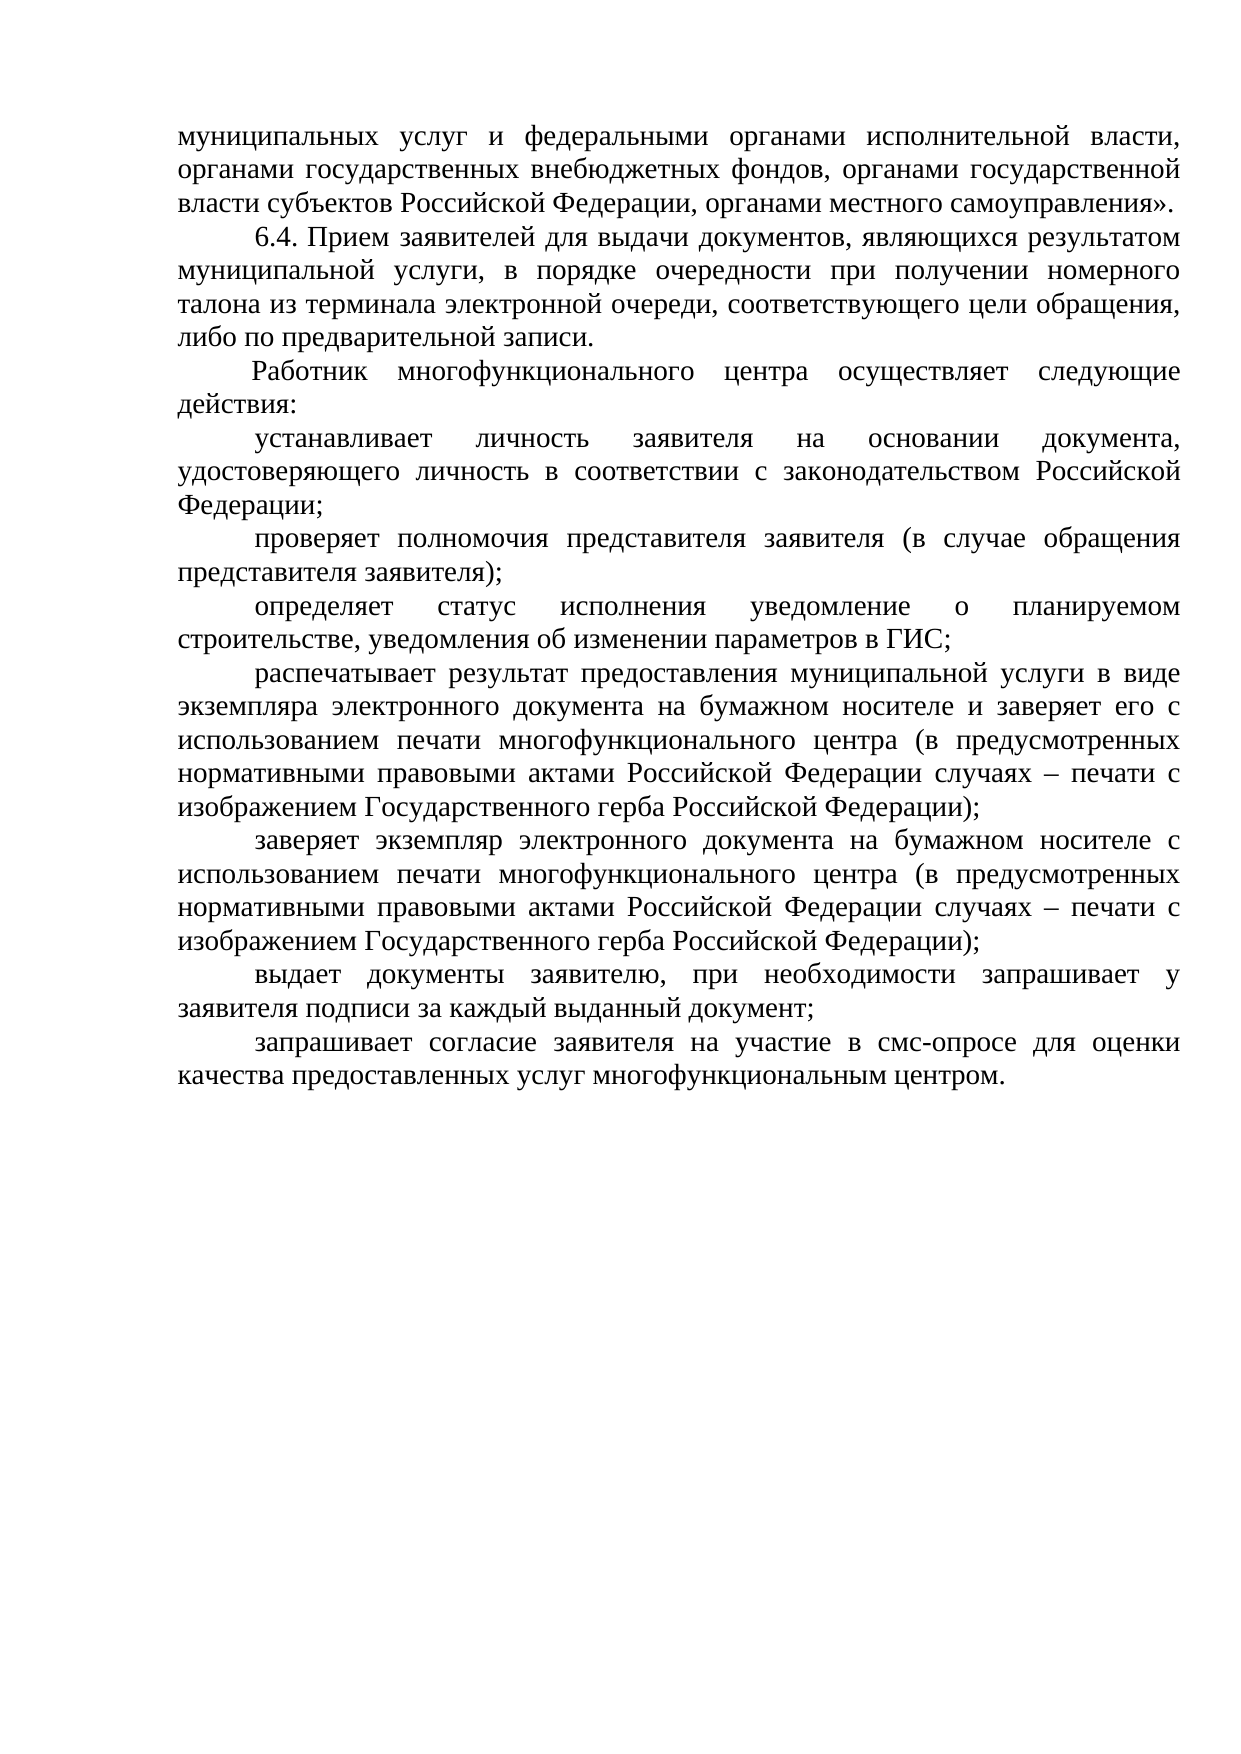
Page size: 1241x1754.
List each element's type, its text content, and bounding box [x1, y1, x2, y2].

text Работник многофункционального центра осуществляет следующие действия: [177, 353, 1181, 420]
text проверяет полномочия представителя заявителя (в случае обращения представителя заявителя); [177, 521, 1181, 588]
text выдает документы заявителю, при необходимости запрашивает у заявителя подписи за каждый выданный документ; [177, 957, 1181, 1024]
list Прием заявителей для выдачи документов, являющихся результатом муниципальной услуги, в порядке очередности при получении номерного талона из терминала электронной очереди, соответствующего цели обращения, либо по предварительной записи. [177, 219, 1181, 353]
text устанавливает личность заявителя на основании документа, удостоверяющего личность в соответствии с законодательством Российской Федерации; [177, 420, 1181, 521]
text распечатывает результат предоставления муниципальной услуги в виде экземпляра электронного документа на бумажном носителе и заверяет его с использованием печати многофункционального центра (в предусмотренных нормативными правовыми актами Российской Федерации случаях – печати с изображением Государственного герба Российской Федерации); [177, 655, 1181, 822]
text запрашивает согласие заявителя на участие в смс-опросе для оценки качества предоставленных услуг многофункциональным центром. [177, 1024, 1181, 1091]
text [177, 118, 1181, 219]
text заверяет экземпляр электронного документа на бумажном носителе с использованием печати многофункционального центра (в предусмотренных нормативными правовыми актами Российской Федерации случаях – печати с изображением Государственного герба Российской Федерации); [177, 822, 1181, 957]
text определяет статус исполнения уведомление о планируемом строительстве, уведомления об изменении параметров в ГИС; [177, 588, 1181, 655]
